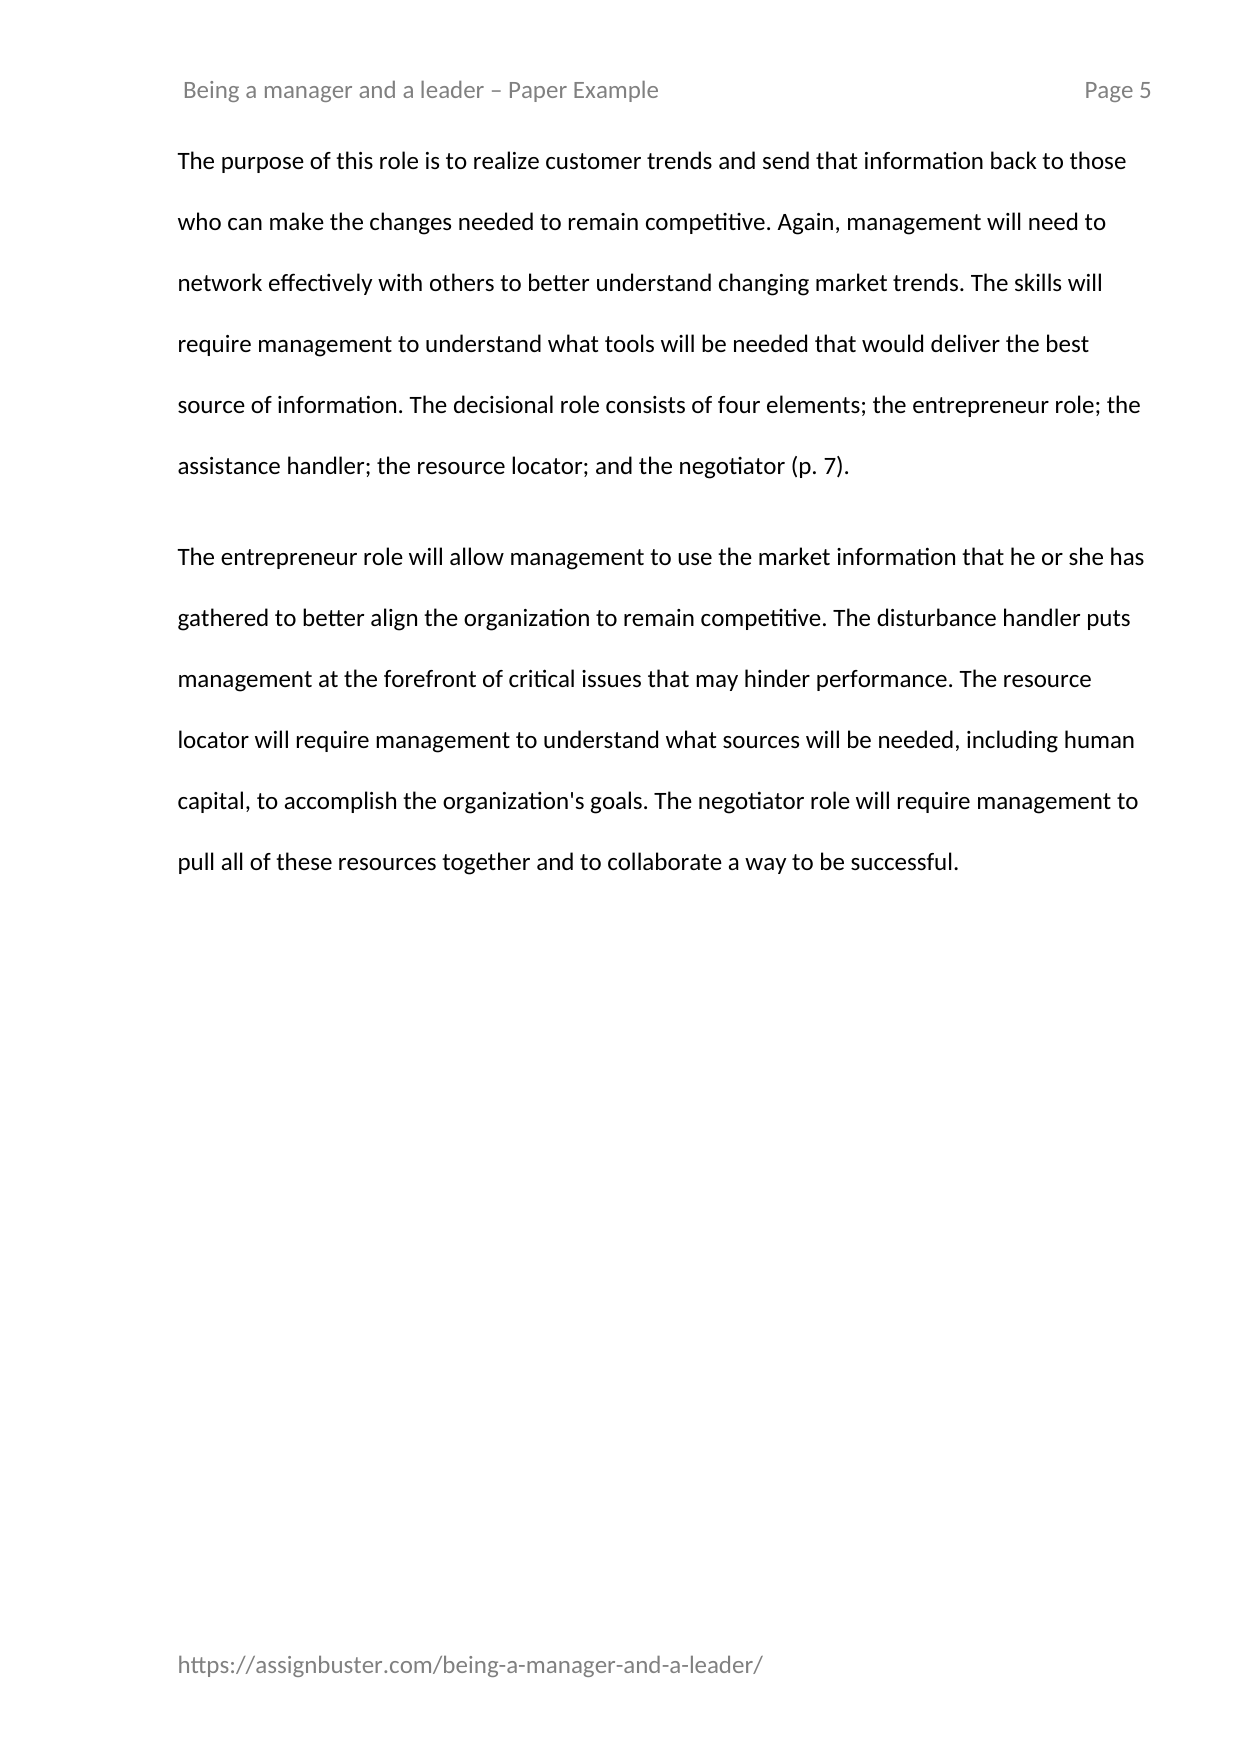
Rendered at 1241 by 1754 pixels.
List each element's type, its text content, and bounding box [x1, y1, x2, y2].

text The entrepreneur role will allow management to use the market information that he or she has gathered to better align the organization to remain competitive. The disturbance handler puts management at the forefront of critical issues that may hinder performance. The resource locator will require management to understand what sources will be needed, including human capital, to accomplish the organization's goals. The negotiator role will require management to pull all of these resources together and to collaborate a way to be successful. [177, 541, 1152, 876]
text The purpose of this role is to realize customer trends and send that information back to those who can make the changes needed to remain competitive. Again, management will need to network effectively with others to better understand changing market trends. The skills will require management to understand what tools will be needed that would deliver the best source of information. The decisional role consists of four elements; the entrepreneur role; the assistance handler; the resource locator; and the negotiator (p. 7). [177, 145, 1152, 481]
